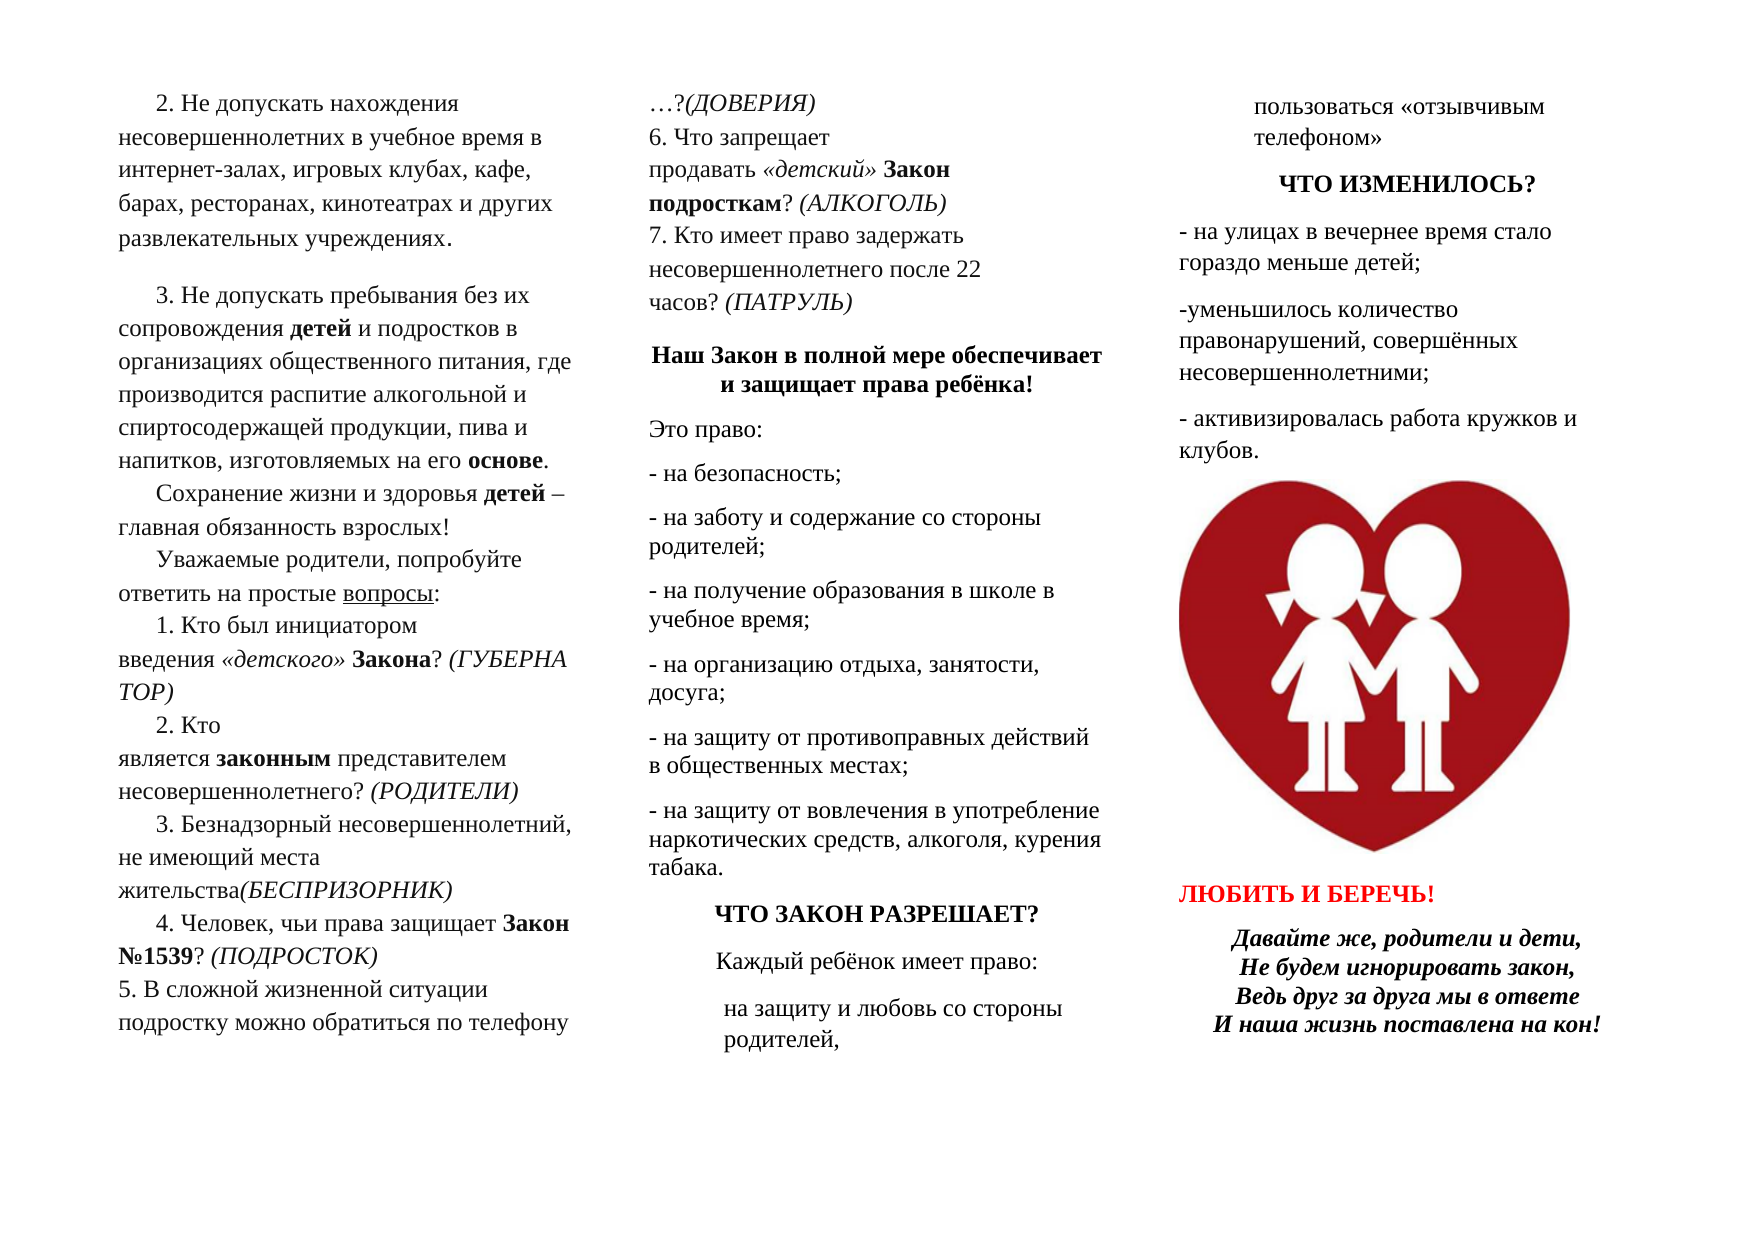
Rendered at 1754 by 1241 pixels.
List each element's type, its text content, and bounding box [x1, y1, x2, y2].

text - на безопасность; [648, 458, 1105, 487]
text Наш Закон в полной мере обеспечивает и защищает права ребёнка! [648, 341, 1105, 398]
text ЧТО ЗАКОН РАЗРЕШАЕТ? [648, 897, 1105, 928]
text Каждый ребёнок имеет право: [648, 944, 1105, 975]
text - активизировалась работа кружков и клубов. [1179, 401, 1636, 463]
text Ведь друг за друга мы в ответе [1179, 981, 1636, 1009]
text 4. Человек, чьи права защищает Закон №1539? (ПОДРОСТОК) [118, 908, 575, 969]
text Сохранение жизни и здоровья детей – главная обязанность взрослых! [118, 478, 575, 540]
text 3. Не допускать пребывания без их сопровождения детей и подростков в организациях общественного питания, где производится распитие алкогольной и спиртосодержащей продукции, пива и напитков, изготовляемых на его основе. [118, 280, 575, 474]
text Это право: [648, 414, 1105, 442]
text - на защиту от вовлечения в употребление наркотических средств, алкоголя, курения табака. [648, 795, 1105, 881]
text на защиту и любовь со стороны родителей, [723, 991, 1105, 1053]
text - на защиту от противоправных действий в общественных местах; [648, 722, 1105, 779]
text 5. В сложной жизненной ситуации подростку можно обратиться по телефону …?(ДОВЕРИЯ) 6. Что запрещает продавать «детский» Закон подросткам? (АЛКОГОЛЬ) 7. Кто имеет право задержать несовершеннолетнего после 22 часов? (ПАТРУЛЬ) [648, 88, 1105, 315]
picture [1178, 479, 1572, 854]
text -уменьшилось количество правонарушений, совершённых несовершеннолетними; [1179, 292, 1636, 385]
text Давайте же, родители и дети, [1179, 923, 1636, 952]
text ЛЮБИТЬ И БЕРЕЧЬ! [1179, 879, 1636, 908]
text - на заботу и содержание со стороны родителей; [648, 502, 1105, 560]
text 2. Не допускать нахождения несовершеннолетних в учебное время в интернет-залах, игровых клубах, кафе, барах, ресторанах, кинотеатрах и других развлекательных учреждениях. [118, 88, 575, 252]
text 1. Кто был инициатором введения «детского» Закона? (ГУБЕРНАТОР) [118, 611, 575, 705]
text Уважаемые родители, попробуйте ответить на простые вопросы: [118, 544, 575, 606]
text 2. Кто является законным представителем несовершеннолетнего? (РОДИТЕЛИ) [118, 710, 575, 804]
text - на улицах в вечернее время стало гораздо меньше детей; [1179, 213, 1636, 276]
text 3. Безнадзорный несовершеннолетний, не имеющий места жительства(БЕСПРИЗОРНИК) [118, 809, 575, 903]
text ЧТО ИЗМЕНИЛОСЬ? [1179, 167, 1636, 198]
text И наша жизнь поставлена на кон! [1179, 1009, 1636, 1038]
text - на организацию отдыха, занятости, досуга; [648, 649, 1105, 706]
text 5. В сложной жизненной ситуации подростку можно обратиться по телефону …?(ДОВЕРИЯ) 6. Что запрещает продавать «детский» Закон подросткам? (АЛКОГОЛЬ) 7. Кто имеет право задержать несовершеннолетнего после 22 часов? (ПАТРУЛЬ) [118, 974, 575, 1036]
text Не будем игнорировать закон, [1179, 952, 1636, 981]
text - на получение образования в школе в учебное время; [648, 576, 1105, 633]
text пользоваться «отзывчивым телефоном» [1254, 88, 1636, 151]
